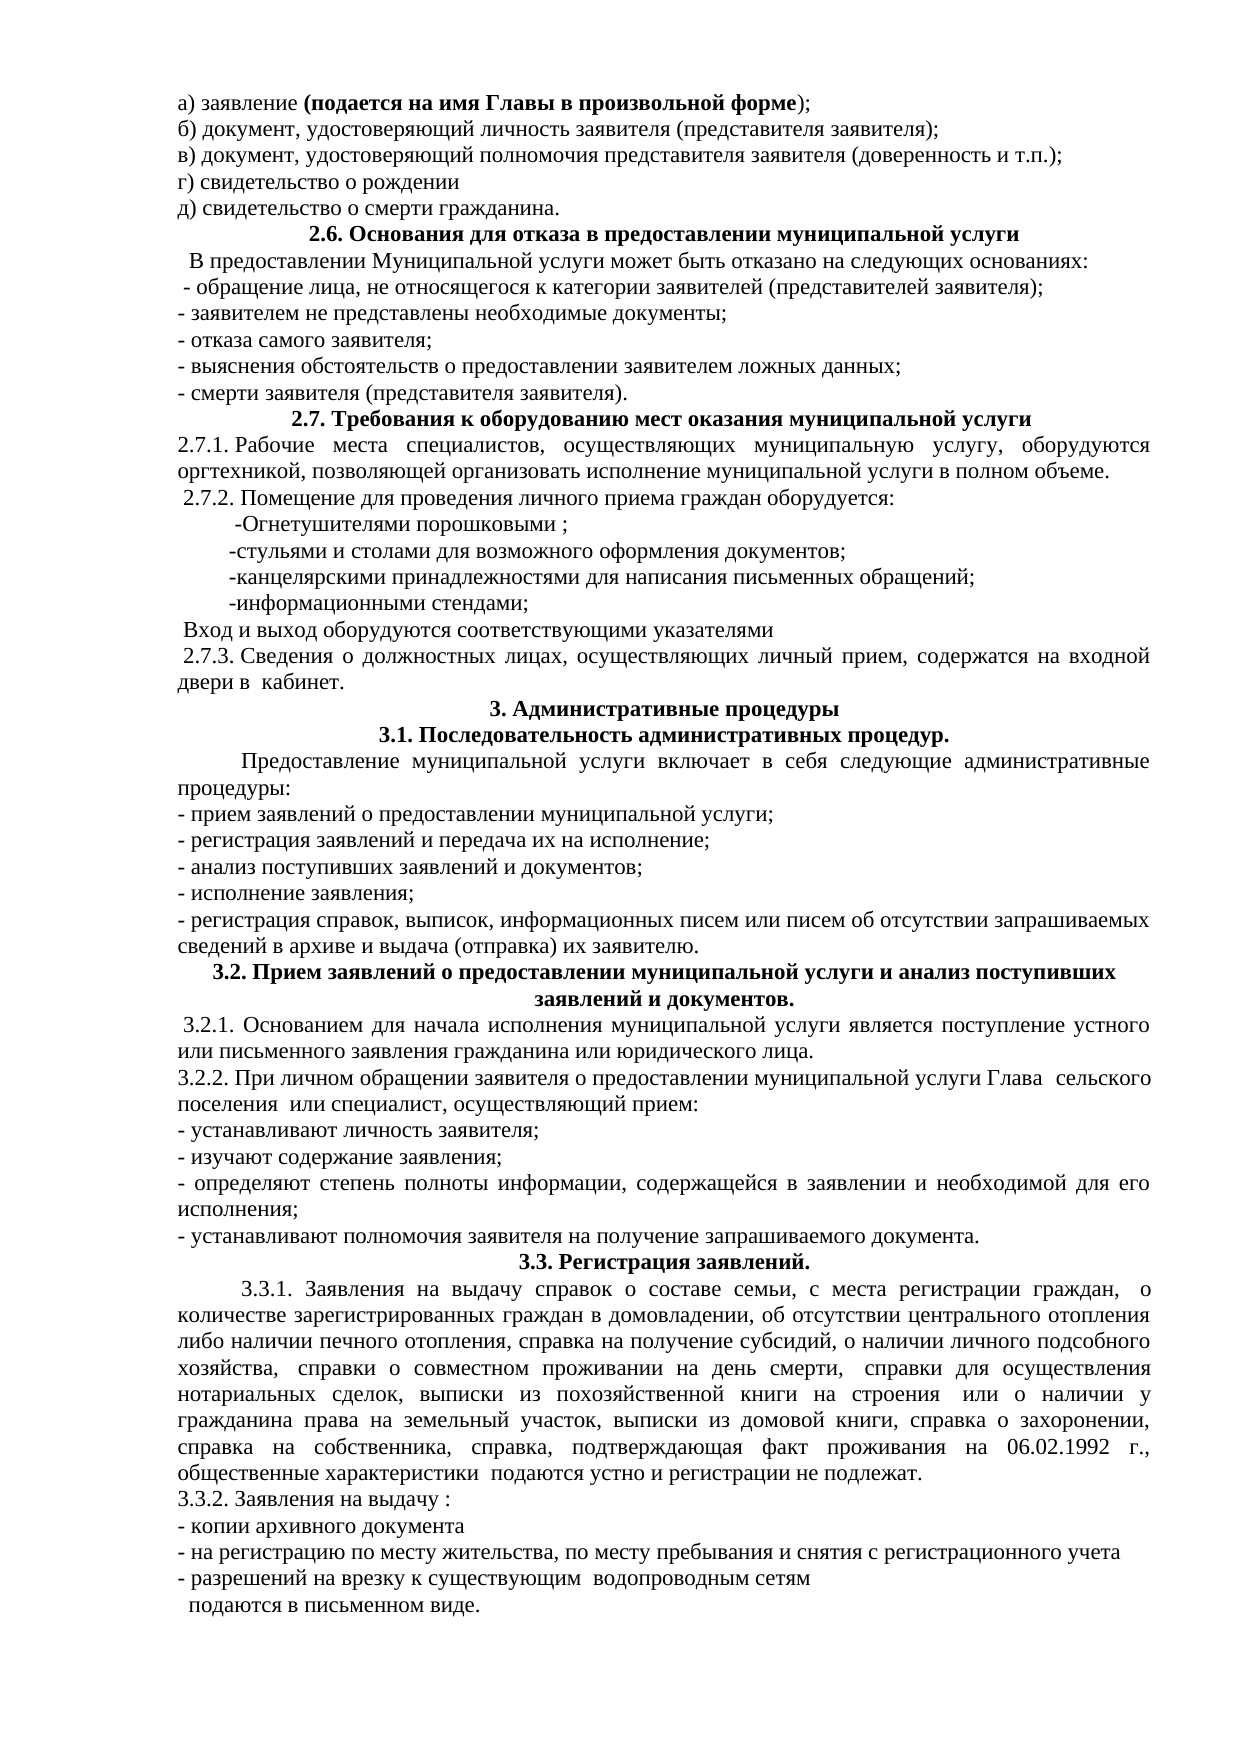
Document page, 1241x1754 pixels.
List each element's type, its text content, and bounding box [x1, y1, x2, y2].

text - исполнение заявления; [177, 879, 1152, 906]
text д) свидетельство о смерти гражданина. [177, 194, 1152, 220]
text - разрешений на врезку к существующим водопроводным сетям [177, 1564, 1152, 1591]
text - отказа самого заявителя; [177, 326, 1152, 352]
text - смерти заявителя (представителя заявителя). [177, 378, 1152, 405]
text 3.2. Прием заявлений о предоставлении муниципальной услуги и анализ поступивших заявлений и документов. [177, 958, 1152, 1011]
text - на регистрацию по месту жительства, по месту пребывания и снятия с регистрационного учета [177, 1538, 1152, 1564]
text в) документ, удостоверяющий полномочия представителя заявителя (доверенность и т.п.); [177, 141, 1152, 168]
text - обращение лица, не относящегося к категории заявителей (представителей заявителя); [177, 273, 1152, 299]
text 2.6. Основания для отказа в предоставлении муниципальной услуги [177, 220, 1152, 247]
text г) свидетельство о рождении [177, 168, 1152, 194]
text - изучают содержание заявления; [177, 1143, 1152, 1169]
text -стульями и столами для возможного оформления документов; [177, 537, 1152, 563]
text 2.7.3. Сведения о должностных лицах, осуществляющих личный прием, содержатся на входной двери в кабинет. [177, 642, 1152, 695]
text 3.3.2. Заявления на выдачу : [177, 1485, 1152, 1512]
text 3. Административные процедуры [177, 695, 1152, 721]
text Вход и выход оборудуются соответствующими указателями [177, 616, 1152, 642]
text -Огнетушителями порошковыми ; [177, 510, 1152, 537]
text - регистрация заявлений и передача их на исполнение; [177, 827, 1152, 853]
text 2.7.1. Рабочие места специалистов, осуществляющих муниципальную услугу, оборудуются оргтехникой, позволяющей организовать исполнение муниципальной услуги в полном объеме. [177, 431, 1152, 484]
text - заявителем не представлены необходимые документы; [177, 299, 1152, 326]
text - прием заявлений о предоставлении муниципальной услуги; [177, 800, 1152, 827]
text 2.7. Требования к оборудованию мест оказания муниципальной услуги [177, 405, 1152, 431]
text - копии архивного документа [177, 1512, 1152, 1538]
text -информационными стендами; [177, 589, 1152, 616]
text а) заявление (подается на имя Главы в произвольной форме); [177, 89, 1152, 115]
text - выяснения обстоятельств о предоставлении заявителем ложных данных; [177, 352, 1152, 378]
text 3.2.1. Основанием для начала исполнения муниципальной услуги является поступление устного или письменного заявления гражданина или юридического лица. [177, 1011, 1152, 1064]
text - регистрация справок, выписок, информационных писем или писем об отсутствии запрашиваемых сведений в архиве и выдача (отправка) их заявителю. [177, 906, 1152, 958]
text 3.1. Последовательность административных процедур. [177, 721, 1152, 747]
text б) документ, удостоверяющий личность заявителя (представителя заявителя); [177, 115, 1152, 141]
text - устанавливают личность заявителя; [177, 1116, 1152, 1143]
text В предоставлении Муниципальной услуги может быть отказано на следующих основаниях: [177, 247, 1152, 273]
text -канцелярскими принадлежностями для написания письменных обращений; [177, 563, 1152, 589]
text Предоставление муниципальной услуги включает в себя следующие административные процедуры: [177, 747, 1152, 800]
text 3.3. Регистрация заявлений. [177, 1248, 1152, 1274]
text подаются в письменном виде. [177, 1591, 1152, 1617]
text 3.2.2. При личном обращении заявителя о предоставлении муниципальной услуги Глава сельского поселения или специалист, осуществляющий прием: [177, 1064, 1152, 1116]
text 3.3.1. Заявления на выдачу справок о составе семьи, с места регистрации граждан, о количестве зарегистрированных граждан в домовладении, об отсутствии центрального отопления либо наличии печного отопления, справка на получение субсидий, о наличии личного подсобного хозяйства, справки о совместном проживании на день смерти, справки для осуществления нотариальных сделок, выписки из похозяйственной книги на строения или о наличии у гражданина права на земельный участок, выписки из домовой книги, справка о захоронении, справка на собственника, справка, подтверждающая факт проживания на 06.02.1992 г., общественные характеристики подаются устно и регистрации не подлежат. [177, 1274, 1152, 1485]
text - анализ поступивших заявлений и документов; [177, 853, 1152, 879]
text 2.7.2. Помещение для проведения личного приема граждан оборудуется: [177, 484, 1152, 510]
text - определяют степень полноты информации, содержащейся в заявлении и необходимой для его исполнения; [177, 1169, 1152, 1222]
text - устанавливают полномочия заявителя на получение запрашиваемого документа. [177, 1222, 1152, 1248]
